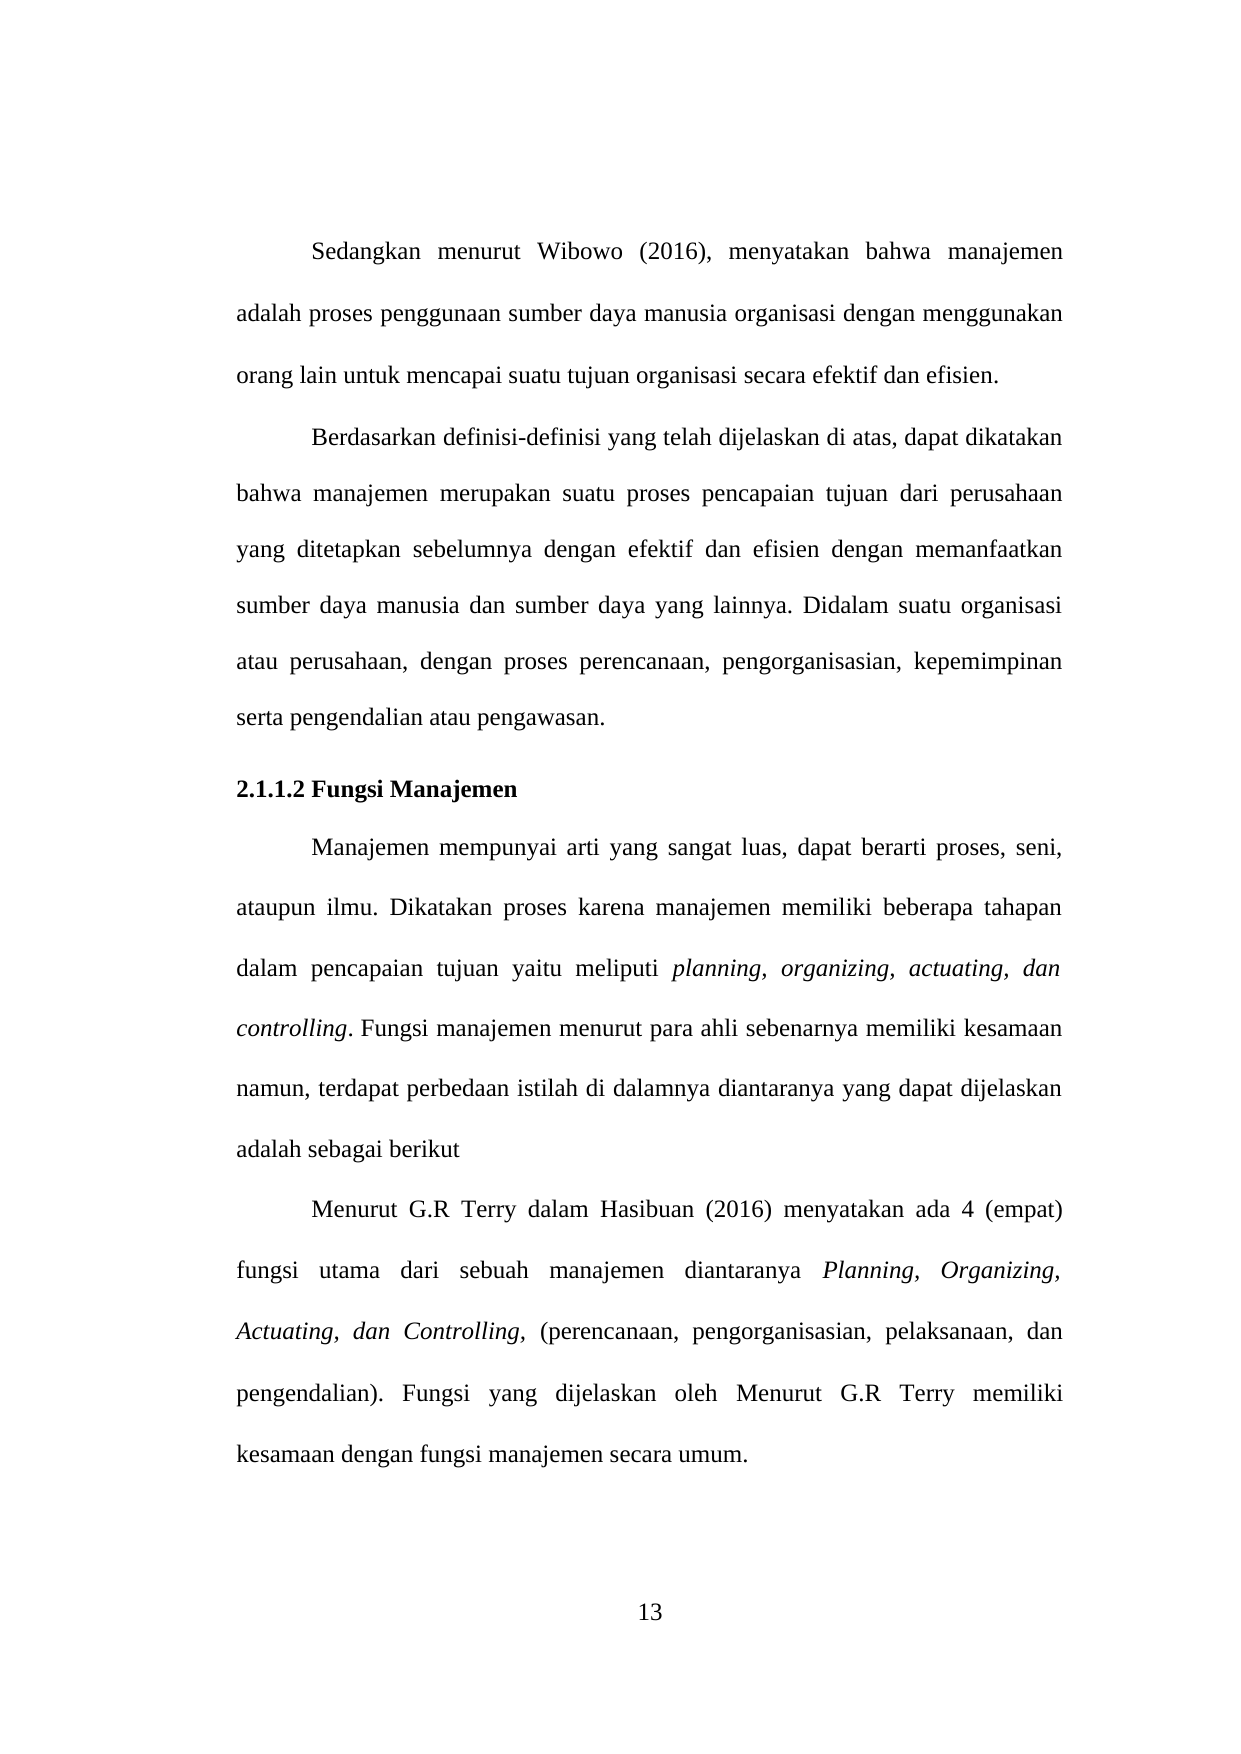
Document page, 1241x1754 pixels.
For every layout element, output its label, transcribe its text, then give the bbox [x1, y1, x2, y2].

subtitle Fungsi Manajemen [236, 774, 1063, 803]
text Berdasarkan definisi-definisi yang telah dijelaskan di atas, dapat dikatakan bahwa manajemen merupakan suatu proses pencapaian tujuan dari perusahaan yang ditetapkan sebelumnya dengan efektif dan efisien dengan memanfaatkan sumber daya manusia dan sumber daya yang lainnya. Didalam suatu organisasi atau perusahaan, dengan proses perencanaan, pengorganisasian, kepemimpinan serta pengendalian atau pengawasan. [236, 422, 1063, 731]
text Sedangkan menurut Wibowo (2016), menyatakan bahwa manajemen adalah proses penggunaan sumber daya manusia organisasi dengan menggunakan orang lain untuk mencapai suatu tujuan organisasi secara efektif dan efisien. [236, 236, 1063, 388]
text Menurut G.R Terry dalam Hasibuan (2016) menyatakan ada 4 (empat) fungsi utama dari sebuah manajemen diantaranya Planning, Organizing, Actuating, dan Controlling, (perencanaan, pengorganisasian, pelaksanaan, dan pengendalian). Fungsi yang dijelaskan oleh Menurut G.R Terry memiliki kesamaan dengan fungsi manajemen secara umum. [236, 1194, 1063, 1467]
text Manajemen mempunyai arti yang sangat luas, dapat berarti proses, seni, ataupun ilmu. Dikatakan proses karena manajemen memiliki beberapa tahapan dalam pencapaian tujuan yaitu meliputi planning, organizing, actuating, dan controlling. Fungsi manajemen menurut para ahli sebenarnya memiliki kesamaan namun, terdapat perbedaan istilah di dalamnya diantaranya yang dapat dijelaskan adalah sebagai berikut [236, 832, 1063, 1163]
